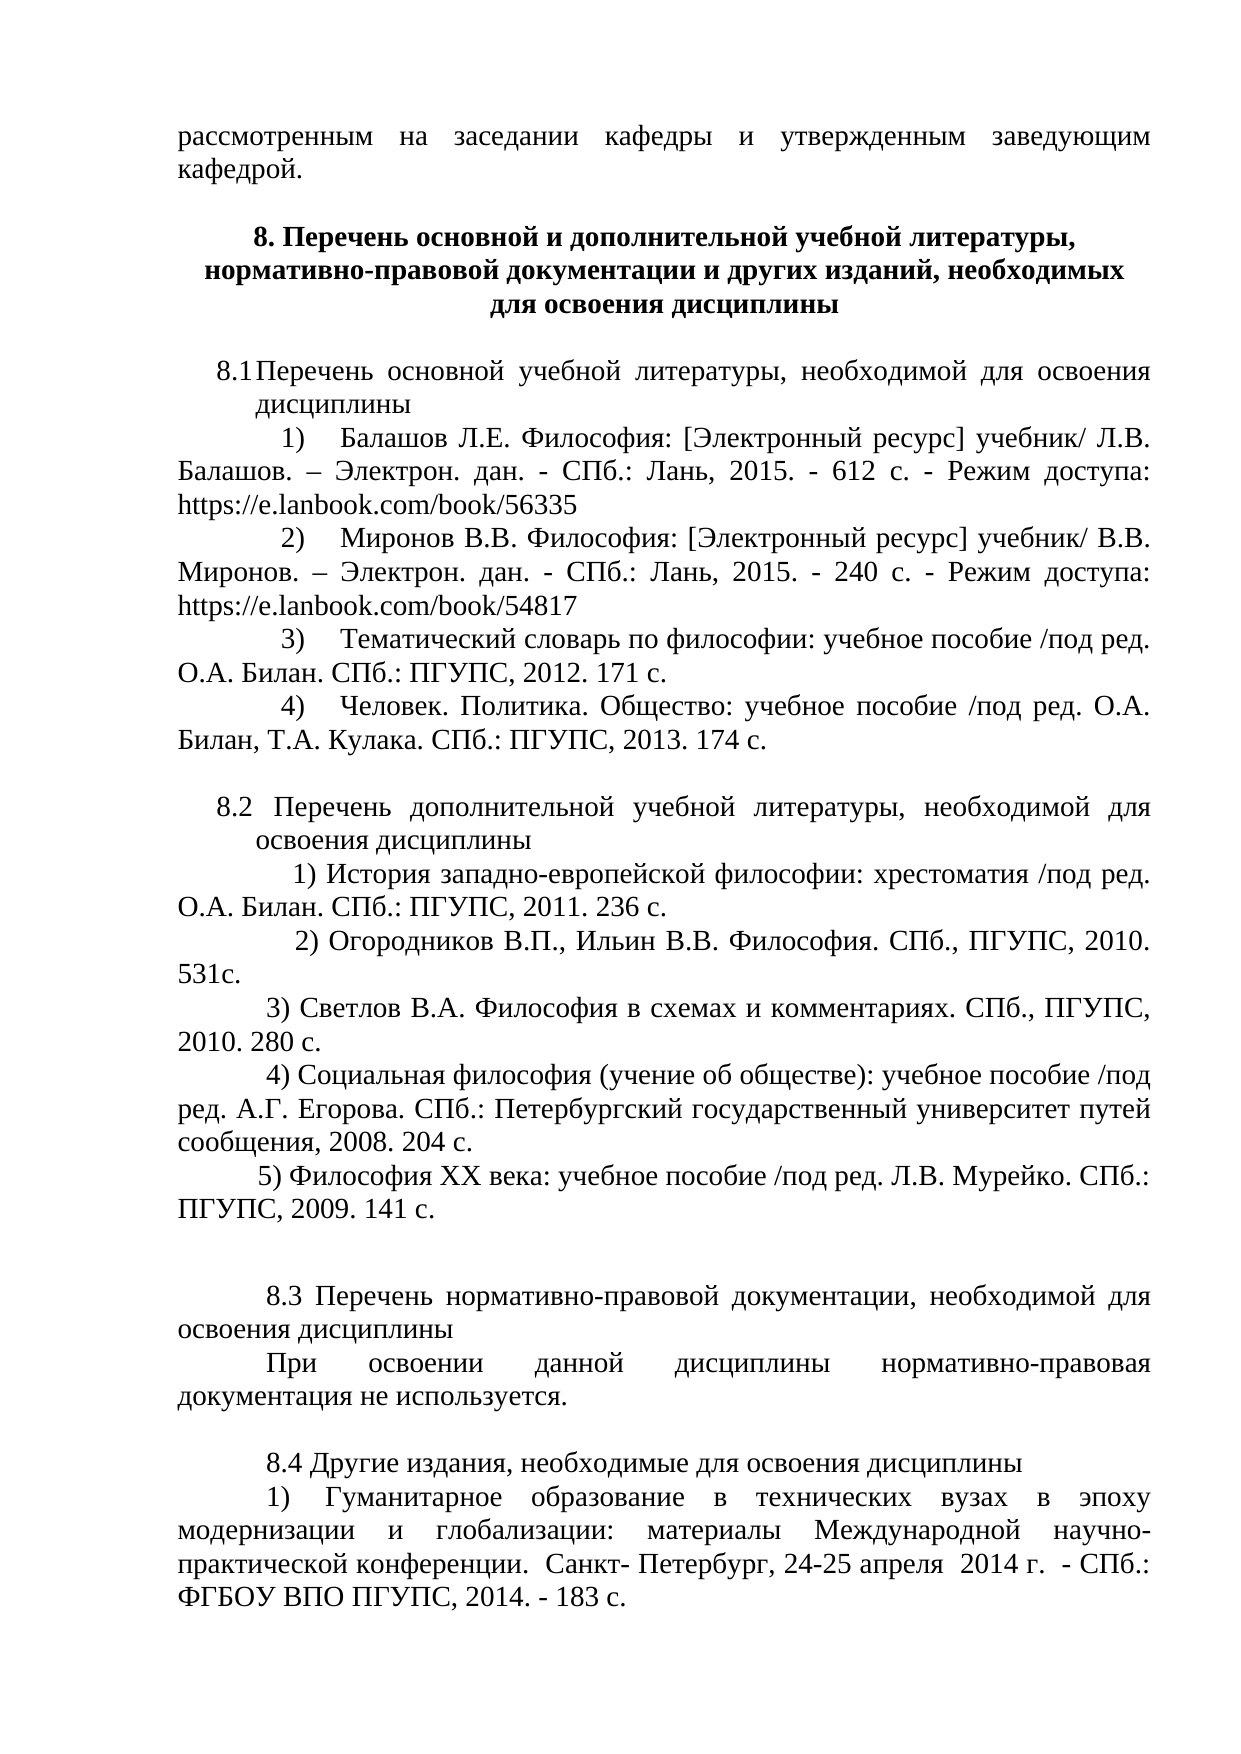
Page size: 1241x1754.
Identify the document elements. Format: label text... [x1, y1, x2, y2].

text 8. Перечень основной и дополнительной учебной литературы, нормативно-правовой документации и других изданий, необходимых для освоения дисциплины [177, 219, 1152, 319]
text 8.4 Другие издания, необходимые для освоения дисциплины [177, 1445, 1152, 1479]
list Перечень дополнительной учебной литературы, необходимой для освоения дисциплины [216, 789, 1152, 856]
list Человек. Политика. Общество: учебное пособие /под ред. О.А. Билан, Т.А. Кулака. СПб.: ПГУПС, 2013. 174 с. [177, 688, 1152, 755]
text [177, 118, 1152, 185]
text 8.3 Перечень нормативно-правовой документации, необходимой для освоения дисциплины [177, 1278, 1152, 1345]
text 5) Философия ХХ века: учебное пособие /под ред. Л.В. Мурейко. СПб.: ПГУПС, 2009. 141 с. [177, 1158, 1152, 1225]
text 1) История западно-европейской философии: хрестоматия /под ред. О.А. Билан. СПб.: ПГУПС, 2011. 236 с. [177, 856, 1152, 923]
list Тематический словарь по философии: учебное пособие /под ред. О.А. Билан. СПб.: ПГУПС, 2012. 171 с. [177, 621, 1152, 688]
text При освоении данной дисциплины нормативно-правовая документация не используется. [177, 1345, 1152, 1412]
text 3) Светлов В.А. Философия в схемах и комментариях. СПб., ПГУПС, 2010. 280 с. [177, 990, 1152, 1057]
text 1) Гуманитарное образование в технических вузах в эпоху модернизации и глобализации: материалы Международной научно-практической конференции. Санкт- Петербург, 24-25 апреля . - СПб.: ФГБОУ ВПО ПГУПС, 2014. - 183 с. [177, 1479, 1152, 1613]
list Миронов В.В. Философия: [Электронный ресурс] учебник/ В.В. Миронов. – Электрон. дан. - СПб.: Лань, 2015. - 240 с. - Режим доступа: https://e.lanbook.com/book/54817 [177, 521, 1152, 621]
text 4) Социальная философия (учение об обществе): учебное пособие /под ред. А.Г. Егорова. СПб.: Петербургский государственный университет путей сообщения, 2008. 204 с. [177, 1057, 1152, 1158]
list Балашов Л.Е. Философия: [Электронный ресурс] учебник/ Л.В. Балашов. – Электрон. дан. - СПб.: Лань, 2015. - 612 с. - Режим доступа: https://e.lanbook.com/book/56335 [177, 420, 1152, 521]
list Перечень основной учебной литературы, необходимой для освоения дисциплины [216, 353, 1152, 420]
text 2) Огородников В.П., Ильин В.В. Философия. СПб., ПГУПС, 2010. 531с. [177, 923, 1152, 990]
